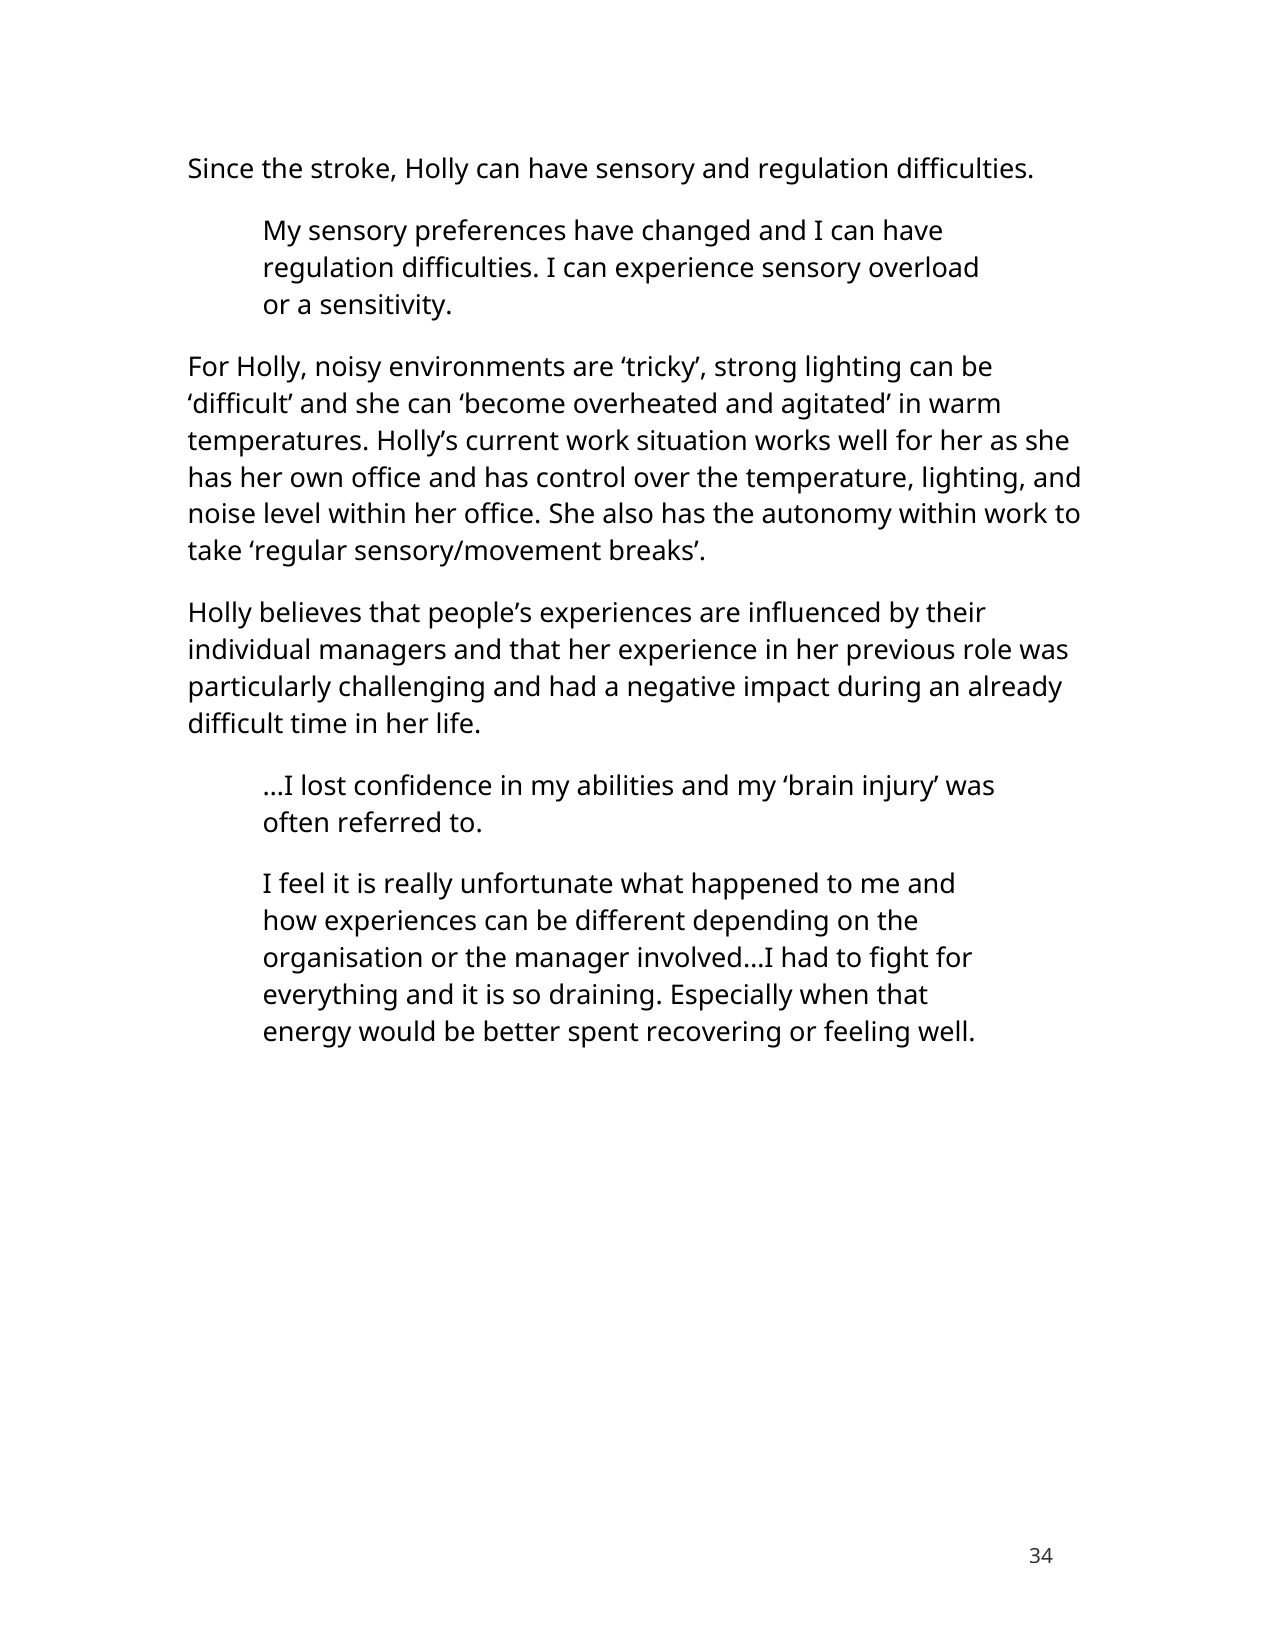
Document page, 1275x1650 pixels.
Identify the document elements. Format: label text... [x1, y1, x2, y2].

text Holly believes that people’s experiences are influenced by their individual managers and that her experience in her previous role was particularly challenging and had a negative impact during an already difficult time in her life. [187, 594, 1087, 741]
text For Holly, noisy environments are ‘tricky’, strong lighting can be ‘difficult’ and she can ‘become overheated and agitated’ in warm temperatures. Holly’s current work situation works well for her as she has her own office and has control over the temperature, lighting, and noise level within her office. She also has the autonomy within work to take ‘regular sensory/movement breaks’. [187, 347, 1087, 569]
text Since the stroke, Holly can have sensory and regulation difficulties. [187, 150, 1087, 187]
text I feel it is really unfortunate what happened to me and how experiences can be different depending on the organisation or the manager involved…I had to fight for everything and it is so draining. Especially when that energy would be better spent recovering or feeling well. [262, 865, 1012, 1049]
text My sensory preferences have changed and I can have regulation difficulties. I can experience sensory overload or a sensitivity. [262, 212, 1012, 322]
text …I lost confidence in my abilities and my ‘brain injury’ was often referred to. [262, 766, 1012, 840]
